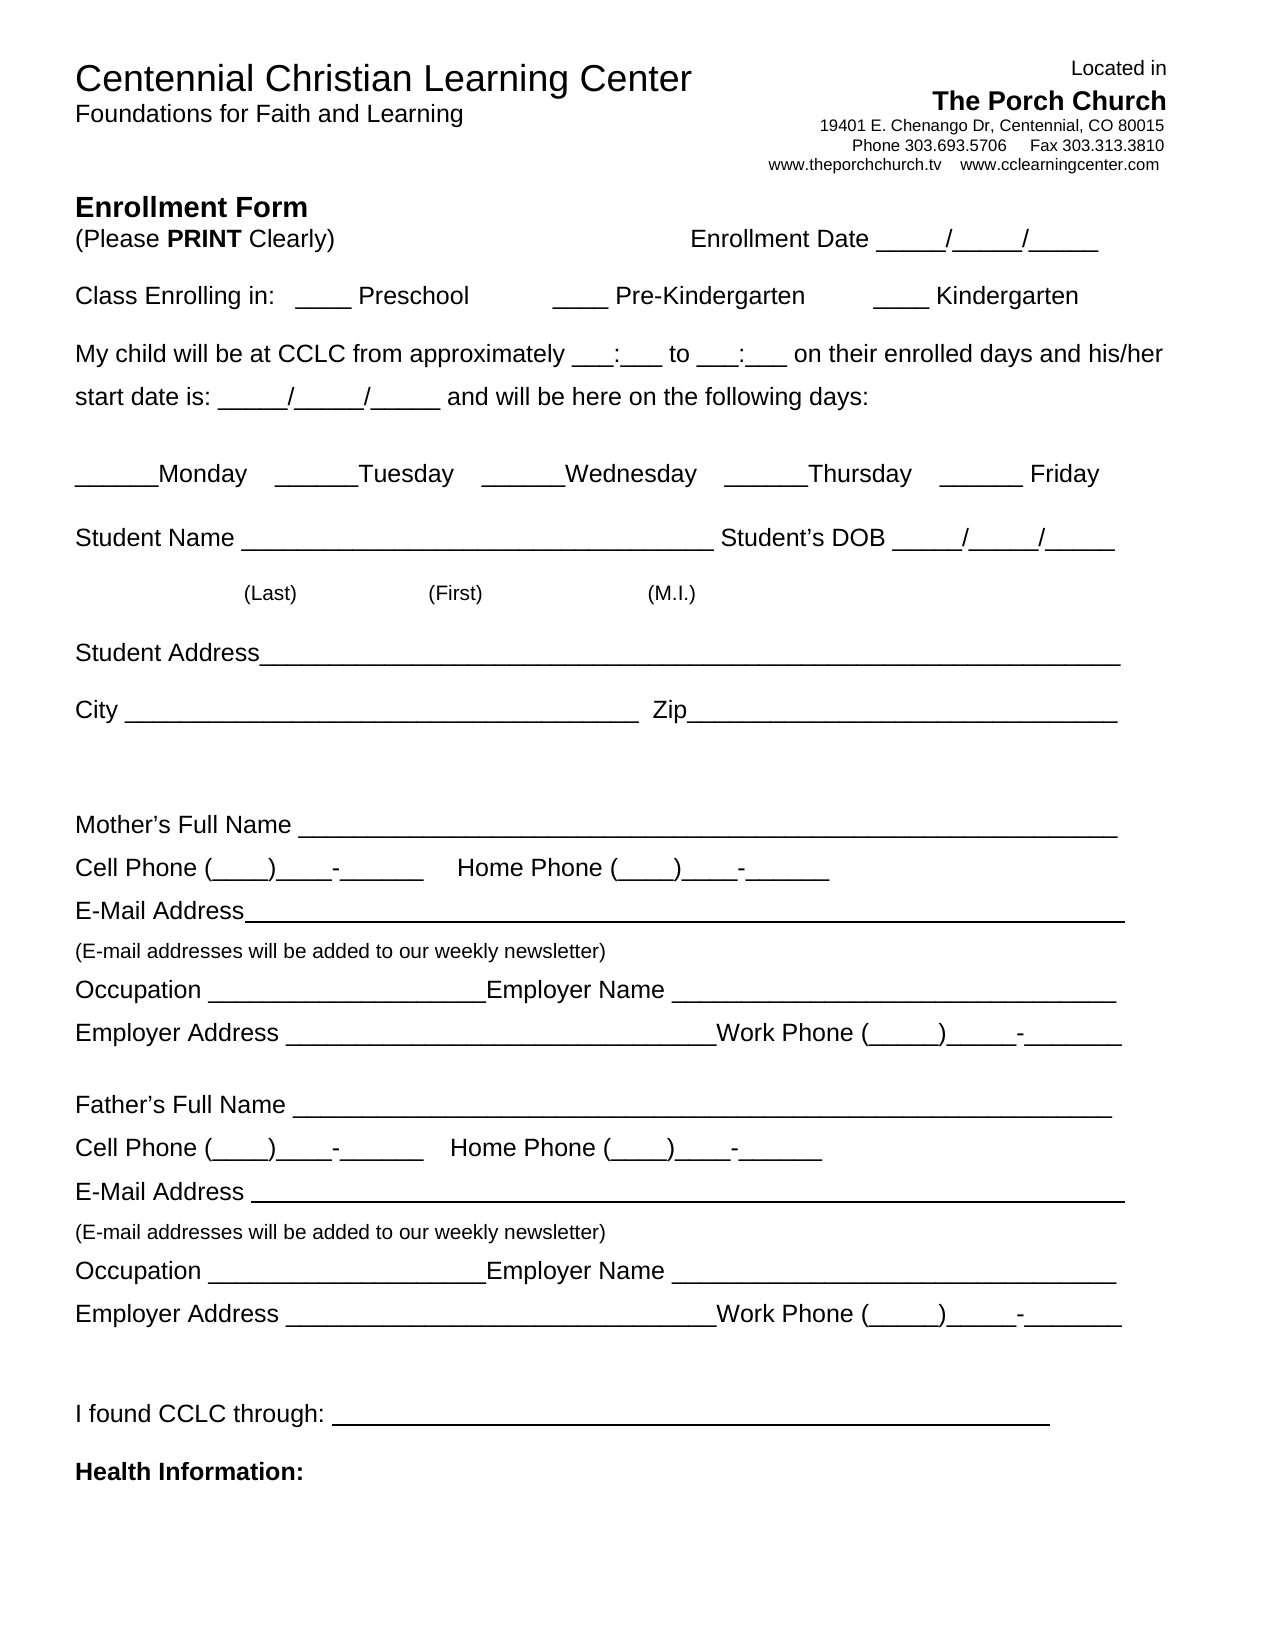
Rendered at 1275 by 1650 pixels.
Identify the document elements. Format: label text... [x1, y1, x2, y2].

text Father’s Full Name ___________________________________________________________ [75, 1090, 1200, 1119]
text Health Information: [75, 1457, 1200, 1486]
text Cell Phone (____)____-______ Home Phone (____)____-______ [75, 1133, 1200, 1162]
text Enrollment Form [75, 190, 1200, 223]
text Mother’s Full Name ___________________________________________________________ [75, 810, 1200, 839]
text I found CCLC through: [75, 1399, 1200, 1428]
text City _____________________________________ Zip_______________________________ [75, 695, 1200, 724]
text (E-mail addresses will be added to our weekly newsletter) [75, 939, 1200, 963]
text Student Name __________________________________ Student’s DOB _____/_____/_____ [75, 522, 1200, 551]
text Class Enrolling in: ____ Preschool ____ Pre-Kindergarten ____ Kindergarten [75, 281, 1200, 310]
text My child will be at CCLC from approximately ___:___ to ___:___ on their enrolled days and his/her [75, 338, 1200, 367]
text Student Address______________________________________________________________ [75, 637, 1200, 666]
text Occupation ____________________Employer Name ________________________________ [75, 1256, 1200, 1284]
text Employer Address _______________________________Work Phone (_____)_____-_______ [75, 1299, 1200, 1327]
text Occupation ____________________Employer Name ________________________________ [75, 975, 1200, 1004]
text E-Mail Address [75, 896, 1200, 925]
text Employer Address _______________________________Work Phone (_____)_____-_______ [75, 1018, 1200, 1047]
text start date is: _____/_____/_____ and will be here on the following days: [75, 382, 1200, 410]
text Cell Phone (____)____-______ Home Phone (____)____-______ [75, 853, 1200, 882]
text E-Mail Address [75, 1177, 1200, 1205]
text ______Monday ______Tuesday ______Wednesday ______Thursday ______ Friday [75, 459, 1200, 488]
text (E-mail addresses will be added to our weekly newsletter) [75, 1220, 1200, 1244]
text (Please PRINT Clearly) Enrollment Date _____/_____/_____ [75, 223, 1200, 252]
